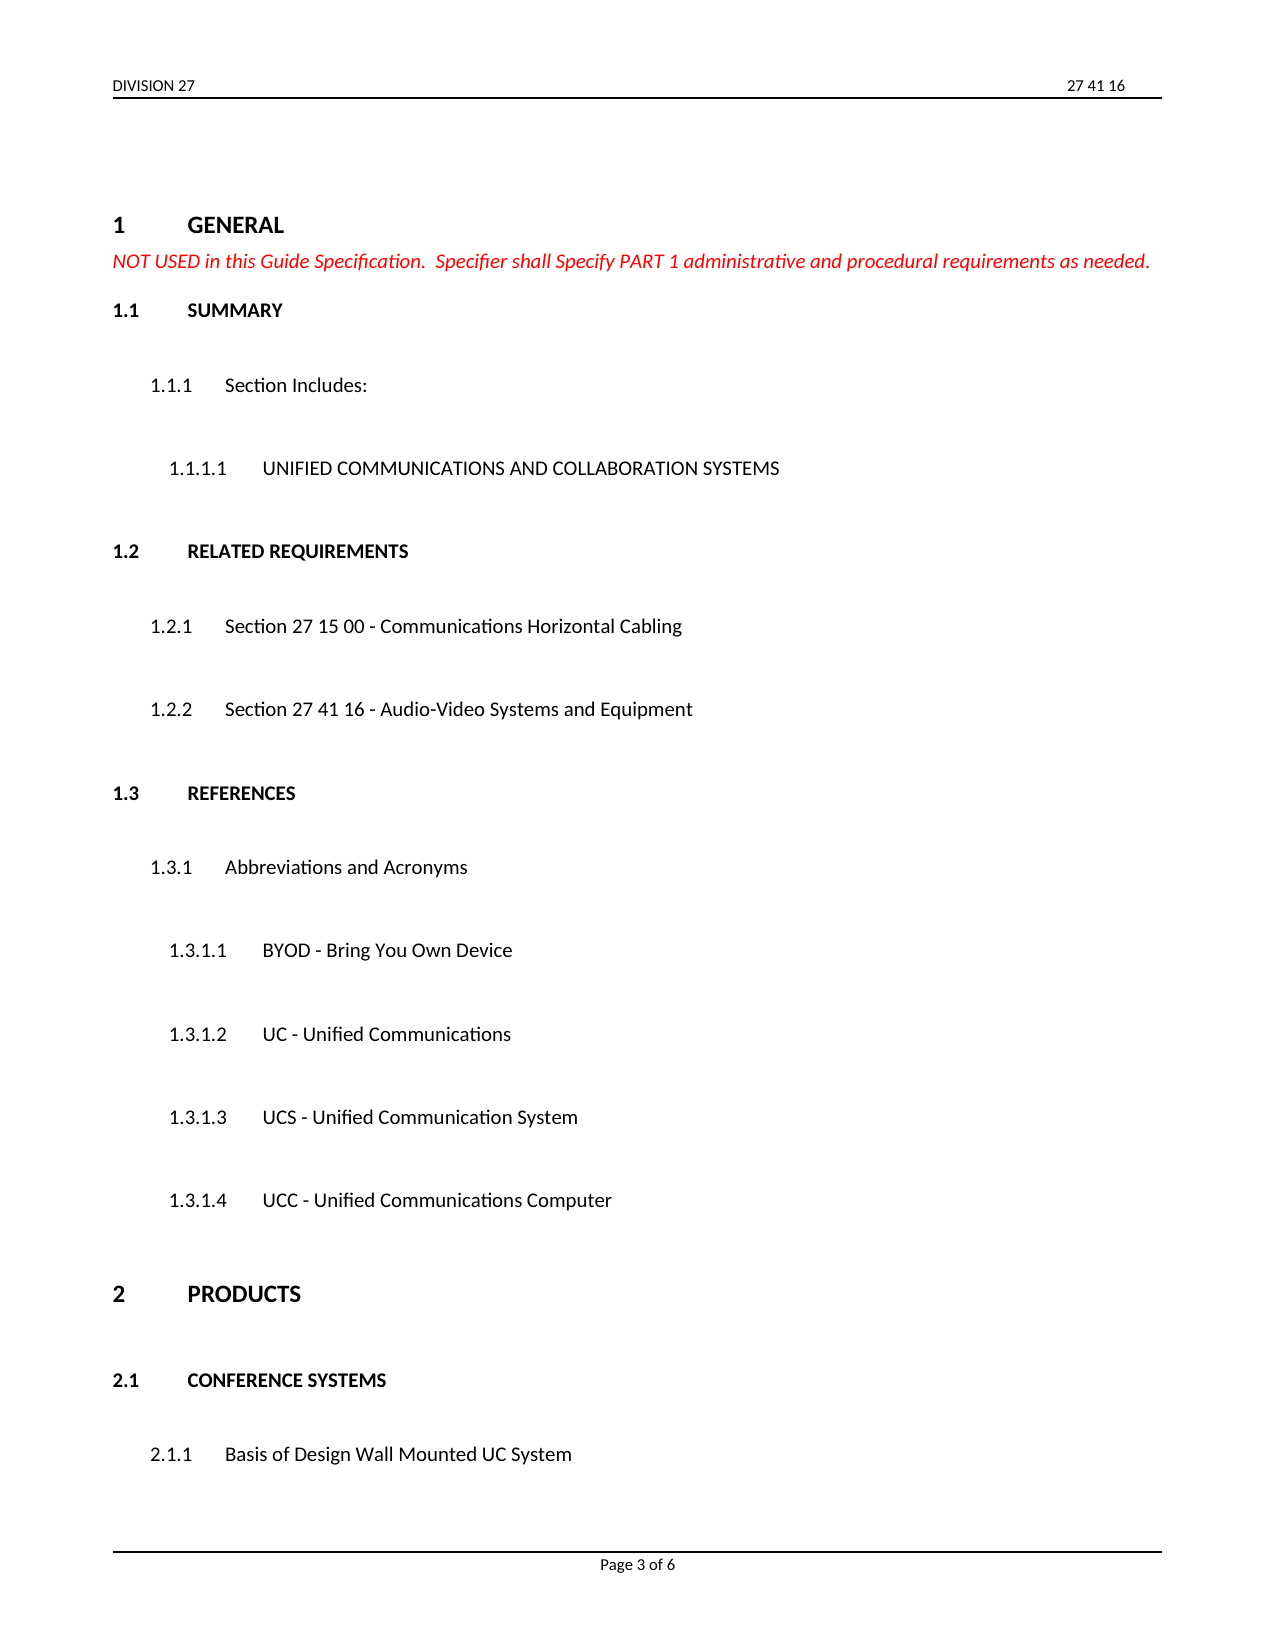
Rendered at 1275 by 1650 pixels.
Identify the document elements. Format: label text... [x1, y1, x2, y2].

subtitle UCS - Unified Communication System [169, 1104, 1162, 1129]
subtitle CONFERENCE SYSTEMS [112, 1367, 1162, 1392]
subtitle GENERAL [112, 209, 1162, 240]
subtitle SUMMARY [112, 298, 1162, 323]
subtitle Section 27 15 00 - Communications Horizontal Cabling [150, 613, 1162, 639]
subtitle BYOD - Bring You Own Device [169, 938, 1162, 963]
subtitle UC - Unified Communications [169, 1021, 1162, 1046]
subtitle UCC - Unified Communications Computer [169, 1187, 1162, 1212]
subtitle PRODUCTS [112, 1278, 1162, 1309]
subtitle Section 27 41 16 - Audio-Video Systems and Equipment [150, 697, 1162, 722]
subtitle Section Includes: [150, 372, 1162, 398]
subtitle Abbreviations and Acronyms [150, 854, 1162, 880]
subtitle RELATED REQUIREMENTS [112, 539, 1162, 564]
text NOT USED in this Guide Specification. Specifier shall Specify PART 1 administrative and procedural requirements as needed. [112, 248, 1162, 274]
subtitle UNIFIED COMMUNICATIONS AND COLLABORATION SYSTEMS [169, 456, 1162, 481]
subtitle Basis of Design Wall Mounted UC System [150, 1442, 1162, 1467]
subtitle REFERENCES [112, 780, 1162, 805]
